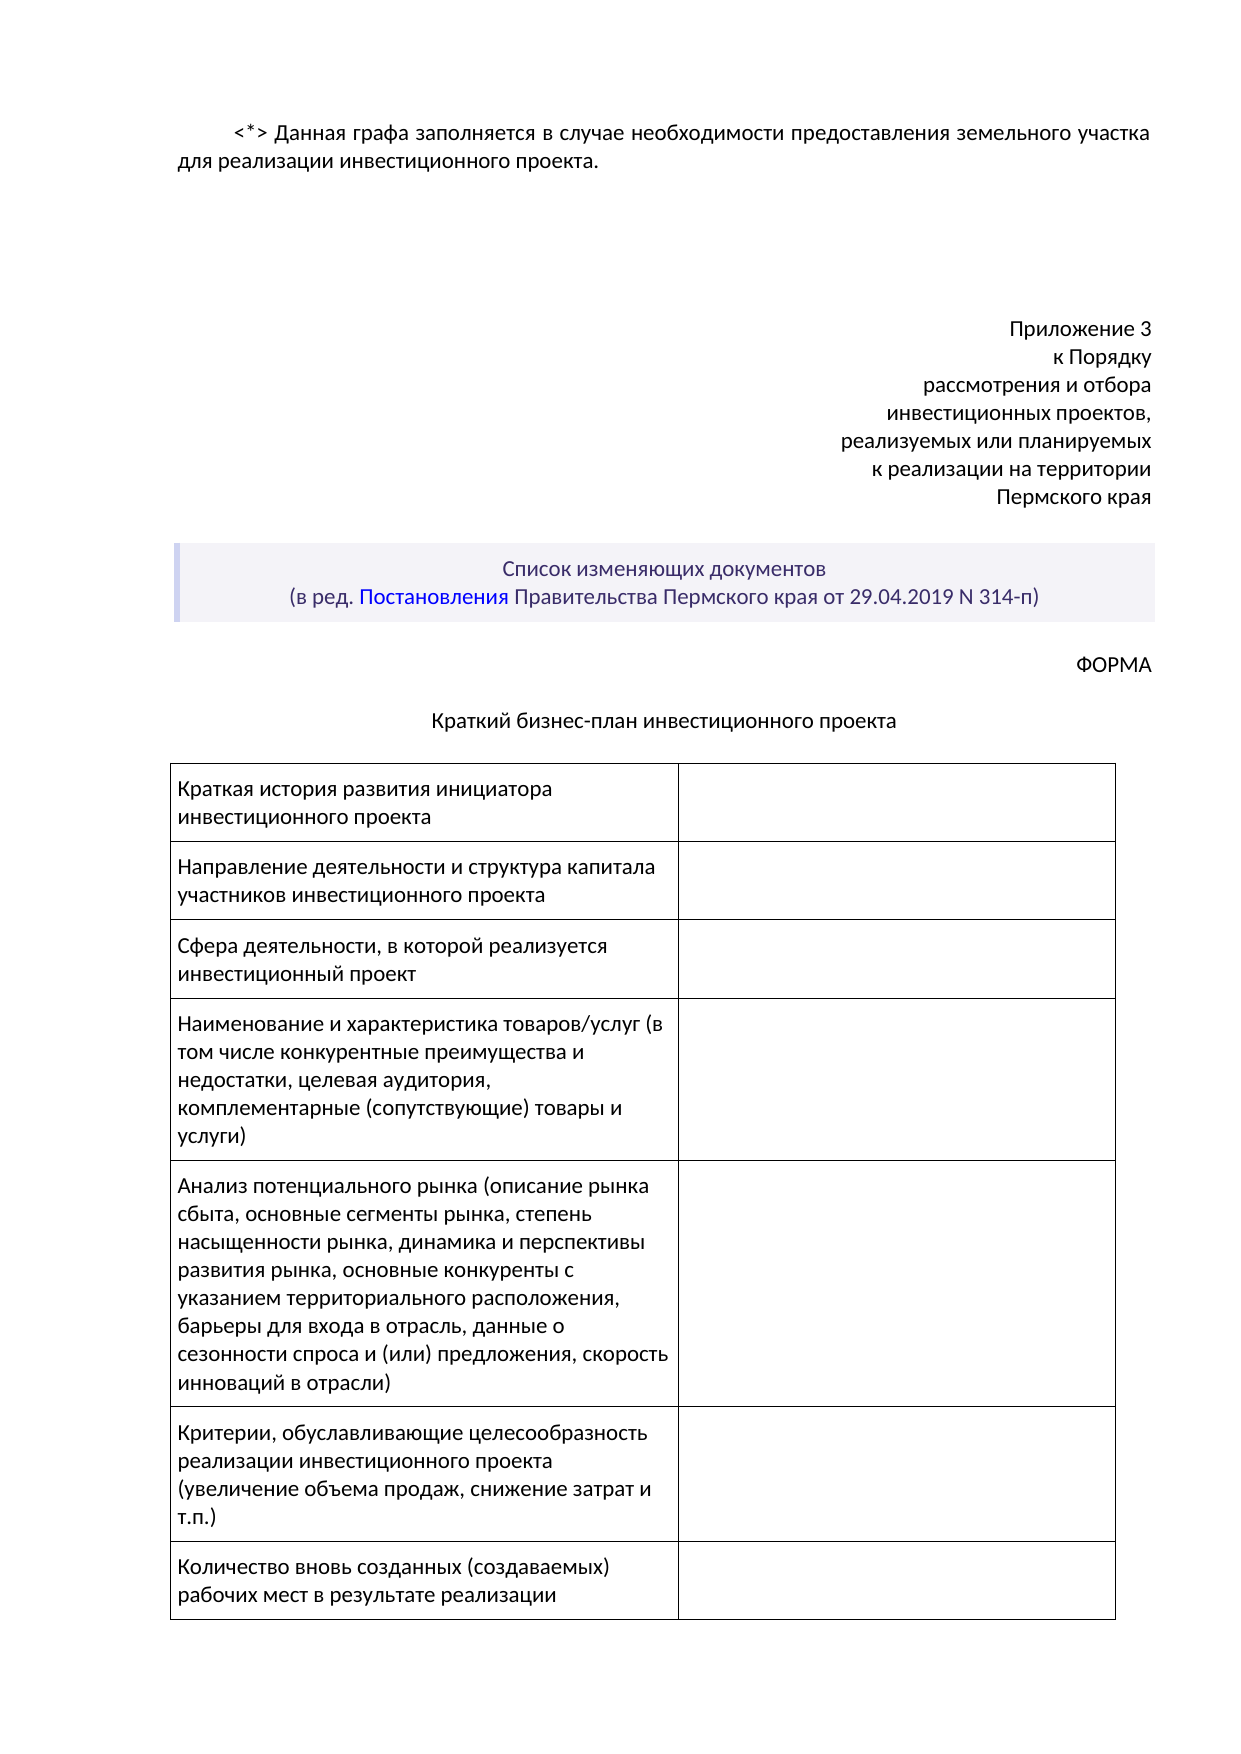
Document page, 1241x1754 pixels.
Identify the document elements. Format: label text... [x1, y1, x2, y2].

table_cell [679, 842, 1115, 919]
text Приложение 3 [177, 314, 1152, 342]
text реализуемых или планируемых [177, 426, 1152, 454]
text инвестиционных проектов, [177, 398, 1152, 426]
text к реализации на территории [177, 454, 1152, 482]
text ФОРМА [177, 650, 1152, 678]
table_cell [171, 1542, 678, 1619]
table_header Список изменяющих документов (в ред. Постановления Правительства Пермского края от 29.04.2019 N 314-п) [180, 543, 1149, 622]
table_cell Наименование и характеристика товаров/услуг (в том числе конкурентные преимущества и недостатки, целевая аудитория, комплементарные (сопутствующие) товары и услуги) [171, 999, 678, 1160]
table_cell Направление деятельности и структура капитала участников инвестиционного проекта [171, 842, 678, 919]
table_cell Сфера деятельности, в которой реализуется инвестиционный проект [171, 920, 678, 997]
table_cell Критерии, обуславливающие целесообразность реализации инвестиционного проекта (увеличение объема продаж, снижение затрат и т.п.) [171, 1407, 678, 1541]
table_cell [679, 1161, 1115, 1406]
table_header Краткая история развития инициатора инвестиционного проекта [171, 764, 678, 841]
text к Порядку [177, 342, 1152, 370]
text Краткий бизнес-план инвестиционного проекта [177, 706, 1152, 734]
text рассмотрения и отбора [177, 370, 1152, 398]
table_cell [679, 999, 1115, 1160]
table_cell [679, 1407, 1115, 1541]
table_cell [679, 920, 1115, 997]
table_cell Анализ потенциального рынка (описание рынка сбыта, основные сегменты рынка, степень насыщенности рынка, динамика и перспективы развития рынка, основные конкуренты с указанием территориального расположения, барьеры для входа в отрасль, данные о сезонности спроса и (или) предложения, скорость инноваций в отрасли) [171, 1161, 678, 1406]
text Пермского края [177, 482, 1152, 510]
table_header [679, 764, 1115, 841]
text <*> Данная графа заполняется в случае необходимости предоставления земельного участка для реализации инвестиционного проекта. [177, 118, 1152, 174]
table_cell [679, 1542, 1115, 1619]
